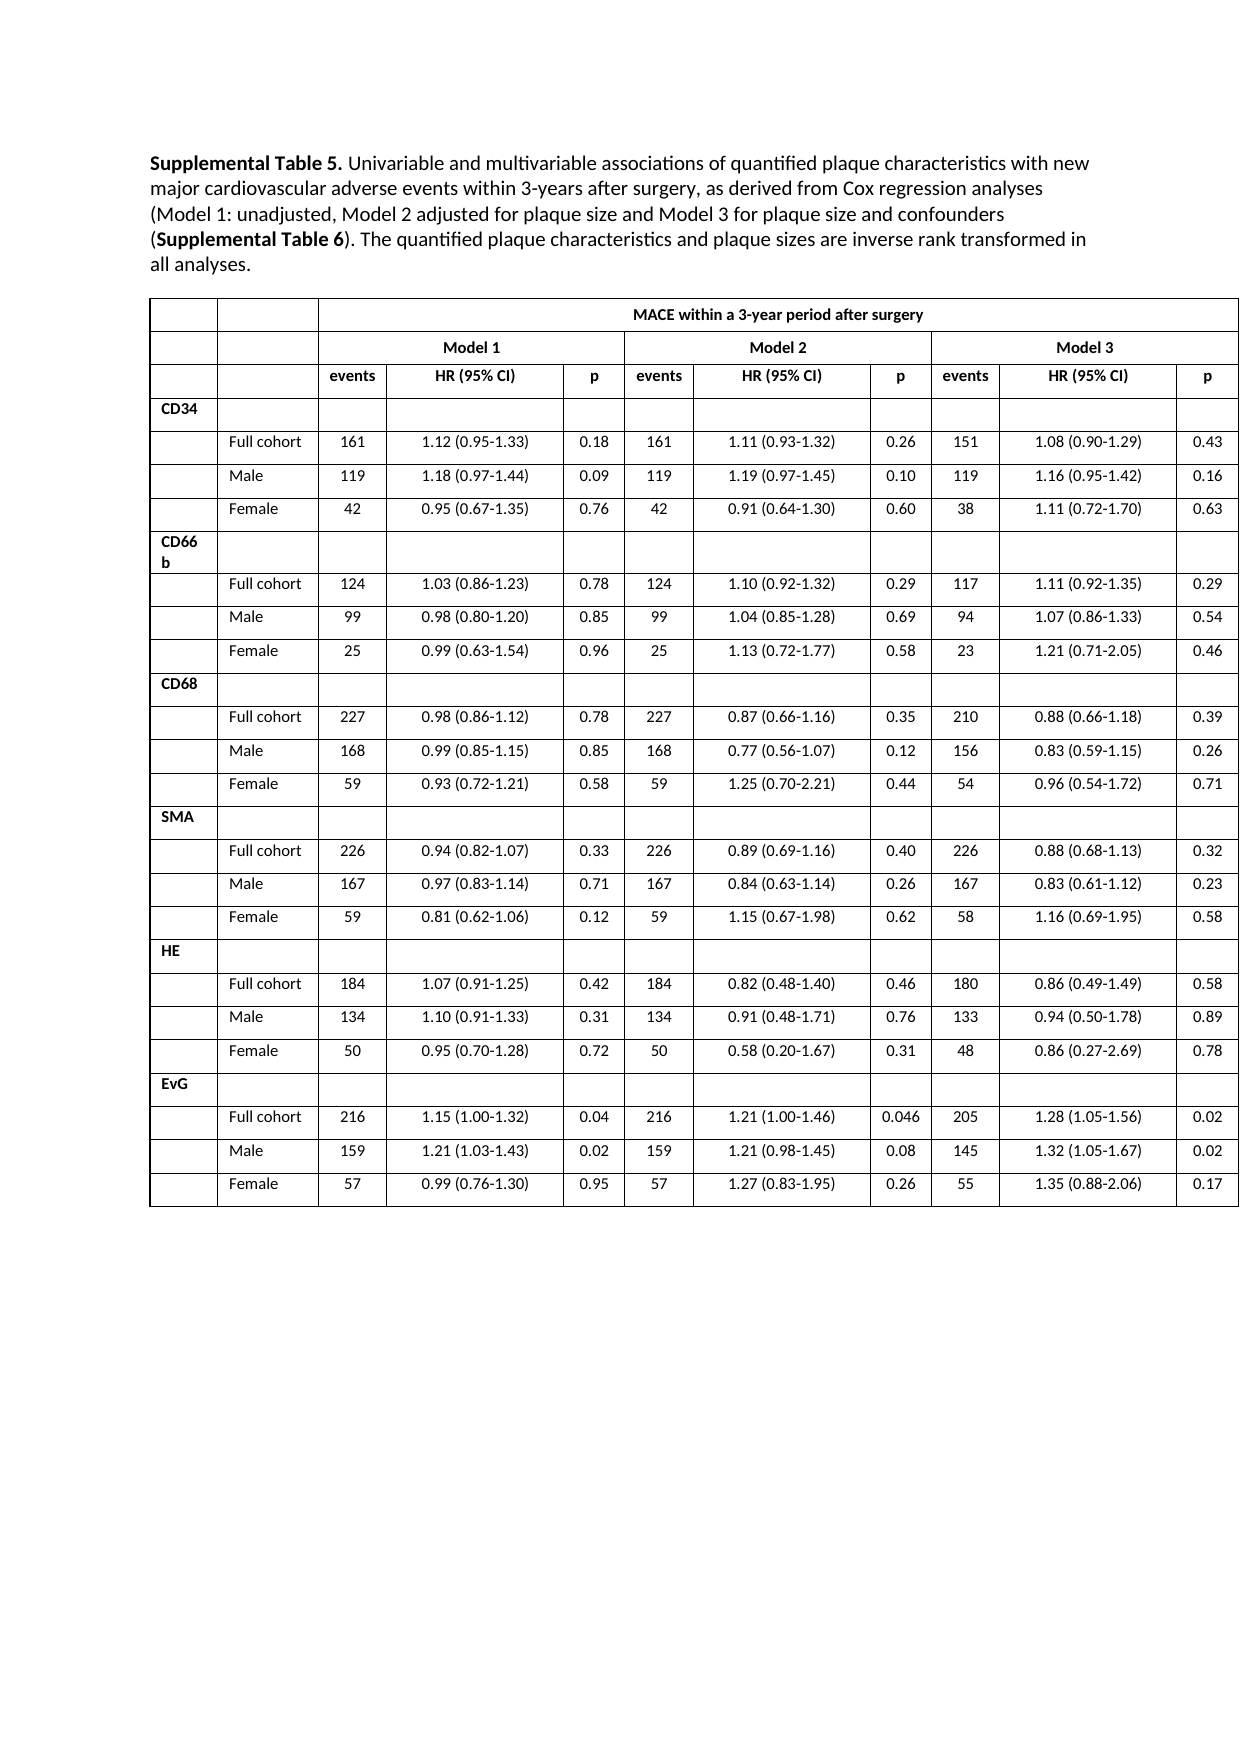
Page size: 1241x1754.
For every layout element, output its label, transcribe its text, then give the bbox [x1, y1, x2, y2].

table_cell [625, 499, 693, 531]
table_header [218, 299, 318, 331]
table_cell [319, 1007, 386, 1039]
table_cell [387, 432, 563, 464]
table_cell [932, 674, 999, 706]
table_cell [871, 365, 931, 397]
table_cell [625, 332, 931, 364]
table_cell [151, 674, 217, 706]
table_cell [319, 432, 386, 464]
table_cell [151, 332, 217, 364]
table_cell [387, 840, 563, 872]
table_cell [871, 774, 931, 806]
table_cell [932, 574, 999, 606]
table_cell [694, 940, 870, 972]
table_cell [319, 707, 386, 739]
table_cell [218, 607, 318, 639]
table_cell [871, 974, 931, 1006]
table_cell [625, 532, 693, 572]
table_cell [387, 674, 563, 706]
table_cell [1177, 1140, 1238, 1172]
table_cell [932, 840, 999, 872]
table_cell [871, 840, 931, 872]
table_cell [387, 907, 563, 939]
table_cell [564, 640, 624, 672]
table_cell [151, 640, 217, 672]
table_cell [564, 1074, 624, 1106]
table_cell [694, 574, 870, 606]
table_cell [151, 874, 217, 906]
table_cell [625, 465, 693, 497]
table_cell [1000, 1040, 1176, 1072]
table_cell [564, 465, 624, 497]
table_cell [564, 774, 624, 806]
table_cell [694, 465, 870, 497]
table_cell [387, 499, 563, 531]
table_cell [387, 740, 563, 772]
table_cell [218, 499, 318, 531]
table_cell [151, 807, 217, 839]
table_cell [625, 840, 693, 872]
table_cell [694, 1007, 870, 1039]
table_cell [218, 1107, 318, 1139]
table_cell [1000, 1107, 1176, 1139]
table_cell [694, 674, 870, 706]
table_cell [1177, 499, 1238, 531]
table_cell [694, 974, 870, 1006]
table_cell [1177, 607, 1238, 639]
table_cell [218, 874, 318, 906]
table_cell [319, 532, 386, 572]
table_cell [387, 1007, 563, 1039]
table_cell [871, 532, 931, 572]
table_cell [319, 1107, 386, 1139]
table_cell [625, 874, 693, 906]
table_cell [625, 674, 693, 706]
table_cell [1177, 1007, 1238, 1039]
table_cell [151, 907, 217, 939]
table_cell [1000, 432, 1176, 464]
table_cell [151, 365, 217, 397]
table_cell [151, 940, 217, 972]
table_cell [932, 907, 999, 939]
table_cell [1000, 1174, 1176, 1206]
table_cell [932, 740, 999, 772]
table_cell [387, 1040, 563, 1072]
text Supplemental Table 5. Univariable and multivariable associations of quantified plaque characteristics with new major cardiovascular adverse events within 3-years after surgery, as derived from Cox regression analyses (Model 1: unadjusted, Model 2 adjusted for plaque size and Model 3 for plaque size and confounders (Supplemental Table 6). The quantified plaque characteristics and plaque sizes are inverse rank transformed in all analyses. [150, 150, 1090, 277]
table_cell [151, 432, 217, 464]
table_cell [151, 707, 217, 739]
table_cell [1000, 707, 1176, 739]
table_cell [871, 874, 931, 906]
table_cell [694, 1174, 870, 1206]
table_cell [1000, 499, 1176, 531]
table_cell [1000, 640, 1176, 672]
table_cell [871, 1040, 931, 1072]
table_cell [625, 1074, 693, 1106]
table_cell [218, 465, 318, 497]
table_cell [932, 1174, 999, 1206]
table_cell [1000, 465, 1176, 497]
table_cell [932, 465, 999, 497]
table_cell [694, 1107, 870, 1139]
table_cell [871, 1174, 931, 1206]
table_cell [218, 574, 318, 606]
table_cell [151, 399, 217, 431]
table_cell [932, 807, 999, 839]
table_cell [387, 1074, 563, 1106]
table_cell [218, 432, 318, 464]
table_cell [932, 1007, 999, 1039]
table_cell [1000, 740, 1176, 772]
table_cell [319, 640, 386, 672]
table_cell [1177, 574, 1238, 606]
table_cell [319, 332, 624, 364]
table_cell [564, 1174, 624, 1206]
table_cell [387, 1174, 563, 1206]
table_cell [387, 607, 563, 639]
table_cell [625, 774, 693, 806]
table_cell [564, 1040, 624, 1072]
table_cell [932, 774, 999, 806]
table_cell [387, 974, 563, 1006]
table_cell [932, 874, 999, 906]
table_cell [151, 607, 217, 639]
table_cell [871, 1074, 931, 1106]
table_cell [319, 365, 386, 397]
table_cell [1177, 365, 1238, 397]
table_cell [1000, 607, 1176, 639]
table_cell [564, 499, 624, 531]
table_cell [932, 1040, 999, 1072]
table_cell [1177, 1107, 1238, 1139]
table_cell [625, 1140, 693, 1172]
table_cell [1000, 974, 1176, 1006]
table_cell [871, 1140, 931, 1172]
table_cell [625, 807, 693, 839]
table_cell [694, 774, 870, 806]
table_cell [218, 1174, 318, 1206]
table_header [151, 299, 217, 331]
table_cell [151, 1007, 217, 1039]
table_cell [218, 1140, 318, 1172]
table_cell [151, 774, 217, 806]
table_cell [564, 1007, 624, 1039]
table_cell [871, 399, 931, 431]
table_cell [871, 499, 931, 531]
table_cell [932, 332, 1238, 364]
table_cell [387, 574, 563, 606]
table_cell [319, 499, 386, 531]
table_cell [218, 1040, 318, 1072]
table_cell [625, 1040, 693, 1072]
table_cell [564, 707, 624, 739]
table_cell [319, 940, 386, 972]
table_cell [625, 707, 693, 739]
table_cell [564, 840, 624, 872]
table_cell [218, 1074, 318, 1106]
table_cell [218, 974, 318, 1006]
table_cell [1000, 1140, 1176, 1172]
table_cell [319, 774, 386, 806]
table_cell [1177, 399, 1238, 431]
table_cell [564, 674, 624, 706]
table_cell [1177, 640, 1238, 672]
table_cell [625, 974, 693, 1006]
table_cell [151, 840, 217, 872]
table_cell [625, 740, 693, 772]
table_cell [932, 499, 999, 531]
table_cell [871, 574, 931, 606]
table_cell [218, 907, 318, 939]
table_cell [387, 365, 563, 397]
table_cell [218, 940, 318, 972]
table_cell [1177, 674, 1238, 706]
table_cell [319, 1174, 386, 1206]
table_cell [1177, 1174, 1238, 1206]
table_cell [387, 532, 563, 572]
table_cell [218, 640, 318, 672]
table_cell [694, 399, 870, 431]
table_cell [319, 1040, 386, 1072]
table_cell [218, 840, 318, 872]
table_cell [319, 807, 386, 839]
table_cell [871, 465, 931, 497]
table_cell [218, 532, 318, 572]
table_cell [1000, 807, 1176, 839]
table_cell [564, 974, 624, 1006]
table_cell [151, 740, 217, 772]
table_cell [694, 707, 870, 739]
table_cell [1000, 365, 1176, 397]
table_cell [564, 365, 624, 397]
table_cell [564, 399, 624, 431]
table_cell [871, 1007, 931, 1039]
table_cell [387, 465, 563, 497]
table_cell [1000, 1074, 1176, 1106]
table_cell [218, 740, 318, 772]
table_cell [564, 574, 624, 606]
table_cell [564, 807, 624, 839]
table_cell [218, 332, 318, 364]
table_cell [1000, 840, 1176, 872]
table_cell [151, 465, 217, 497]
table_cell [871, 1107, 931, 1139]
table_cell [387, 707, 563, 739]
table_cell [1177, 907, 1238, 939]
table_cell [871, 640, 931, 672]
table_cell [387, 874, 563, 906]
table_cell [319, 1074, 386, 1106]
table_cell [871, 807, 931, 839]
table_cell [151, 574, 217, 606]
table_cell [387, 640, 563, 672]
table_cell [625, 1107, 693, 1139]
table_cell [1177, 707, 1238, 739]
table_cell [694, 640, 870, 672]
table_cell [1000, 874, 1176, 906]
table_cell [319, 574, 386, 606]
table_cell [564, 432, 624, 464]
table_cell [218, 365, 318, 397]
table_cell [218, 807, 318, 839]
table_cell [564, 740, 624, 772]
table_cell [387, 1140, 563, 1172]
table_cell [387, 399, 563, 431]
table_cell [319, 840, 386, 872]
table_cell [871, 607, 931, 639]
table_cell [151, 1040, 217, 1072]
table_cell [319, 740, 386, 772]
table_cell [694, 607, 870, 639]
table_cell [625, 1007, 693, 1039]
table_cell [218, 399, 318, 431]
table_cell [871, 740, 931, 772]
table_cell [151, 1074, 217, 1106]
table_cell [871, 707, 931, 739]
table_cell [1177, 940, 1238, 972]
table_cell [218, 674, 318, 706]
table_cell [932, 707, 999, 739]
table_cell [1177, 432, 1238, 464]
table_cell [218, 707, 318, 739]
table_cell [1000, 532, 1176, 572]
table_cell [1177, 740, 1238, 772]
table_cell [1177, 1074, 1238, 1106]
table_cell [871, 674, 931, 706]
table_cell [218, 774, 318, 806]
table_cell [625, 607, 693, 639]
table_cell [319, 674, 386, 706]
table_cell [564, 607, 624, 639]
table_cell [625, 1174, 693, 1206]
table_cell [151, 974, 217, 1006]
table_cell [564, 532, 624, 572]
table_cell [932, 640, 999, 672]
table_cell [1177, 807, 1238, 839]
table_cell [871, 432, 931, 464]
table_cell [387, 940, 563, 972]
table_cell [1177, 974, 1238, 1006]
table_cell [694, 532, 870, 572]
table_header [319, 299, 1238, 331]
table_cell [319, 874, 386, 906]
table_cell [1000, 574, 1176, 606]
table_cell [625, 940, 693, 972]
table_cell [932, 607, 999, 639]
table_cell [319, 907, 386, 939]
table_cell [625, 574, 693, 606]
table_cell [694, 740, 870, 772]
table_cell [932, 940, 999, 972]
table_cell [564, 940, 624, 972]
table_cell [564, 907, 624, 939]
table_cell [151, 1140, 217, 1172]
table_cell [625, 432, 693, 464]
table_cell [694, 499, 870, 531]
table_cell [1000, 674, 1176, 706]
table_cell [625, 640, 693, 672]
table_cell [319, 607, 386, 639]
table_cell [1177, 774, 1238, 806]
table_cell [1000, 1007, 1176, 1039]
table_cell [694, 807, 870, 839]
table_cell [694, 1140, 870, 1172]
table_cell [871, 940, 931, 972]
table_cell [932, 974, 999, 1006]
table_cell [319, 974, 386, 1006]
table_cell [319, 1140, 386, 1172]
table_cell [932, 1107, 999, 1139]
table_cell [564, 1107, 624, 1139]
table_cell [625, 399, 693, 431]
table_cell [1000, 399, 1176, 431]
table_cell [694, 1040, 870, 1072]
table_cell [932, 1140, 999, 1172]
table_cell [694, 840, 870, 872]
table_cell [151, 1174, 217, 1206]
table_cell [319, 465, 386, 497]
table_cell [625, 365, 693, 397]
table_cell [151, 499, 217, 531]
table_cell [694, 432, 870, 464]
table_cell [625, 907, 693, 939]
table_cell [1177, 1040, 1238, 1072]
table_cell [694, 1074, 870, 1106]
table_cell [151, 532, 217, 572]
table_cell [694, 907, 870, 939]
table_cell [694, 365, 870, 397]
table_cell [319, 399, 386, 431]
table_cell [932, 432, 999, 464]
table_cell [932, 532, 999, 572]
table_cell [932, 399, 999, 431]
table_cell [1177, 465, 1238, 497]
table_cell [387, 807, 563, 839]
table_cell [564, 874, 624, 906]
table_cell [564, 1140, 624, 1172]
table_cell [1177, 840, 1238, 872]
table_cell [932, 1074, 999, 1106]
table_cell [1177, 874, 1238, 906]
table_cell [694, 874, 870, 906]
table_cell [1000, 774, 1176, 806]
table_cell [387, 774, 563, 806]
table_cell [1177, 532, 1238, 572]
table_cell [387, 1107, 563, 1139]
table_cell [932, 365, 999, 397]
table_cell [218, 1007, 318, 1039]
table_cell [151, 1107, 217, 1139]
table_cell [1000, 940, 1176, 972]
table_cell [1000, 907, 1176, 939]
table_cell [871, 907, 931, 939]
